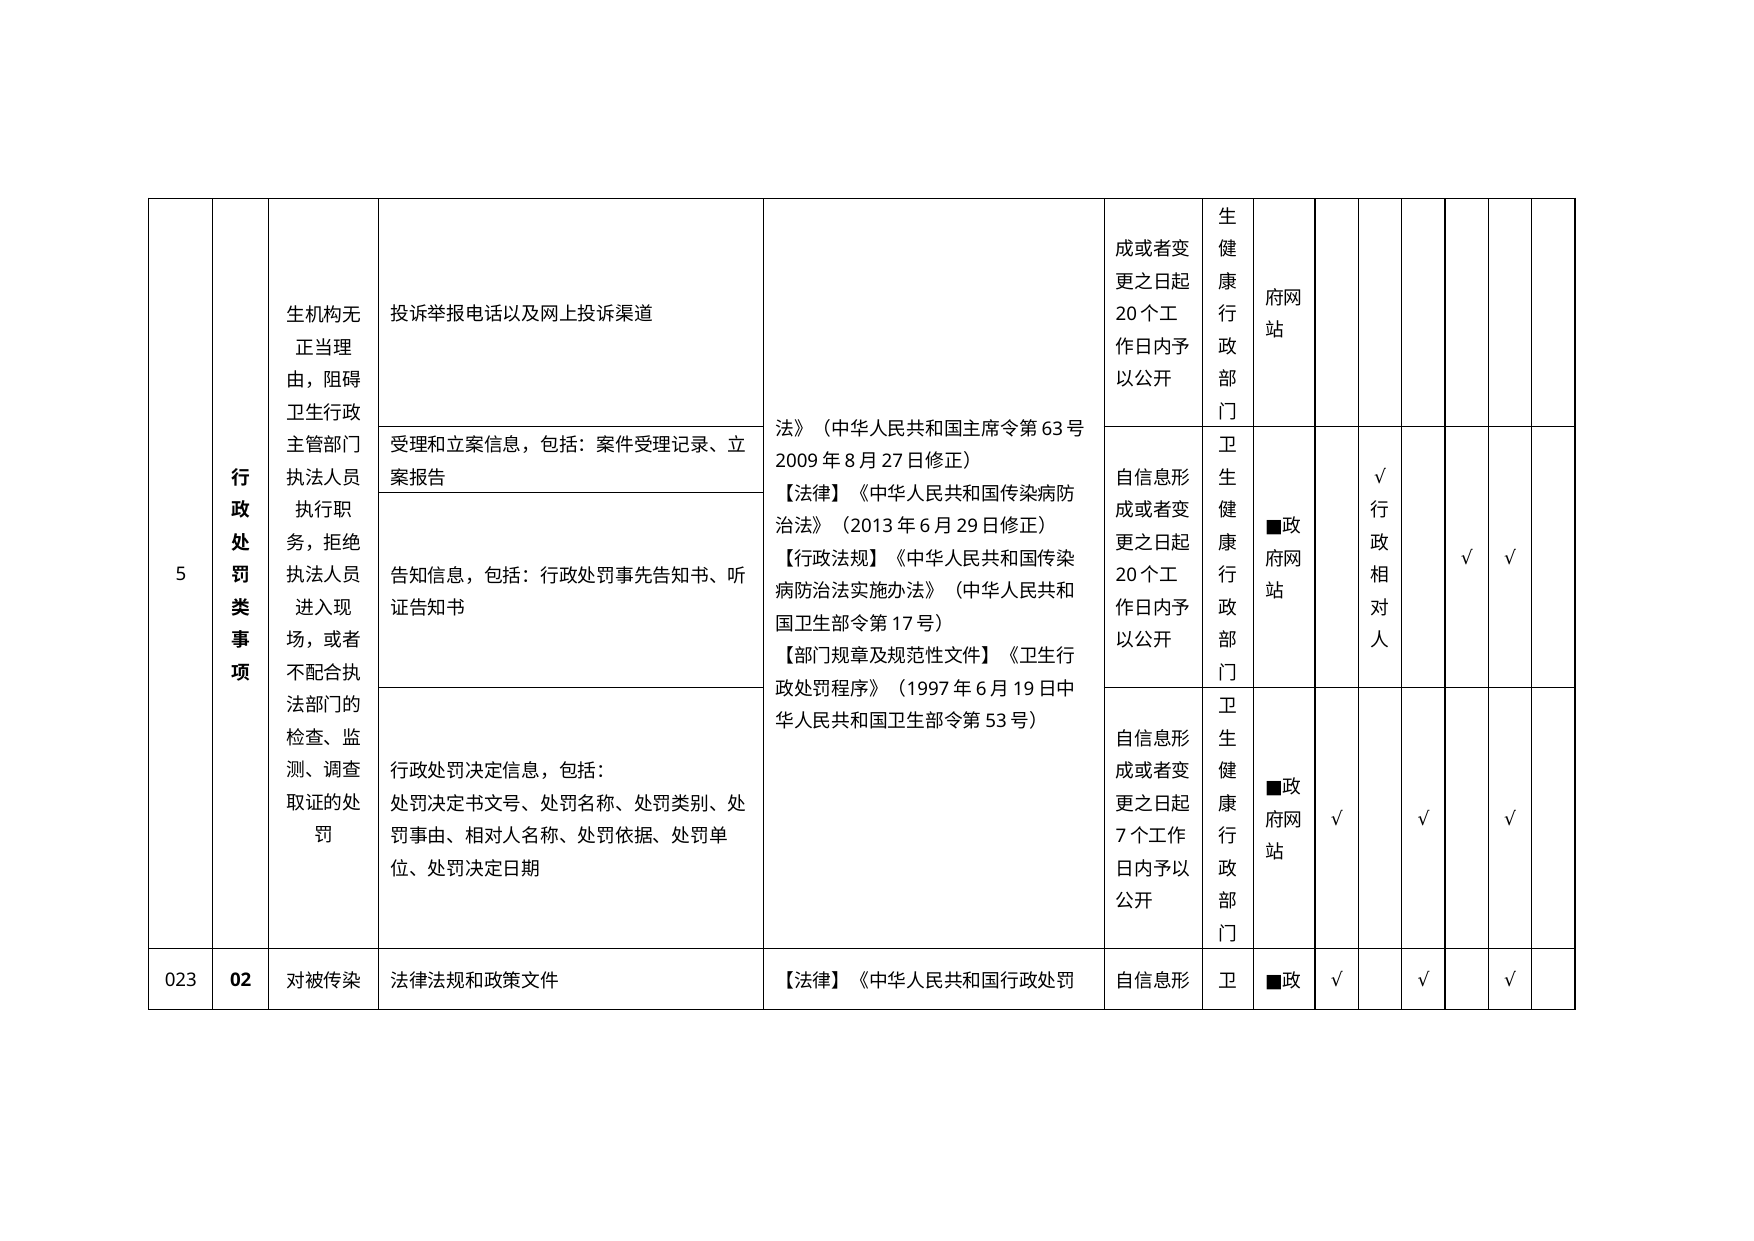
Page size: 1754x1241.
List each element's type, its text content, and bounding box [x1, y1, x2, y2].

table_cell 卫生健康行政部门 [1203, 949, 1253, 1009]
table_cell √ [1489, 688, 1531, 948]
table_cell ■政府网站 [1254, 949, 1314, 1009]
table_cell √ [1316, 949, 1358, 1009]
table_cell [1359, 949, 1401, 1009]
table_cell ■政府网站 [1254, 427, 1314, 687]
table_cell 卫生健康行政部门 [1203, 688, 1253, 948]
table_cell √ [1489, 949, 1531, 1009]
table_cell [1532, 688, 1574, 948]
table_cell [764, 949, 1104, 1009]
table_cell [1105, 949, 1202, 1009]
table_cell √ [1402, 949, 1444, 1009]
table_cell 02 行政处罚类事项 [213, 199, 268, 948]
table_cell √ [1489, 427, 1531, 687]
table_cell [1446, 688, 1488, 948]
table_cell ■政府网站 [1254, 199, 1314, 426]
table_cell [1105, 199, 1202, 426]
table_cell 02 行政处罚类事项 [213, 949, 268, 1009]
table_cell [1359, 688, 1401, 948]
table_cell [269, 949, 378, 1009]
table_cell [1359, 199, 1401, 426]
table_cell [1446, 949, 1488, 1009]
table_cell √ [1402, 688, 1444, 948]
table_cell 0236 [149, 949, 212, 1009]
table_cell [764, 199, 1104, 948]
table_cell 卫生健康行政部门 [1203, 199, 1253, 426]
table_cell [1532, 427, 1574, 687]
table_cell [269, 199, 378, 948]
table_cell √ [1489, 199, 1531, 426]
table_cell [1402, 427, 1444, 687]
table_cell 自信息形成或者变更之日起7个工作日内予以公开 [1105, 688, 1202, 948]
table_cell √ [1316, 688, 1358, 948]
table_cell [1532, 949, 1574, 1009]
table_cell [1446, 199, 1488, 426]
table_cell 法律法规和政策文件 [379, 949, 763, 1009]
table_cell 行政处罚决定信息，包括： 处罚决定书文号、处罚名称、处罚类别、处罚事由、相对人名称、处罚依据、处罚单位、处罚决定日期 [379, 688, 763, 948]
table_cell 告知信息，包括：行政处罚事先告知书、听证告知书 [379, 493, 763, 687]
table_cell √ 行政相对人 [1359, 427, 1401, 687]
table_cell ■政府网站 [1254, 688, 1314, 948]
table_cell 0235 [149, 199, 212, 948]
table_cell [1316, 427, 1358, 687]
table_cell 卫生健康行政部门 [1203, 427, 1253, 687]
table_cell √ [1316, 199, 1358, 426]
table_cell 投诉举报电话以及网上投诉渠道 [379, 199, 763, 426]
table_cell [1532, 199, 1574, 426]
table_cell 自信息形成或者变更之日起20个工作日内予以公开 [1105, 427, 1202, 687]
table_cell √ [1446, 427, 1488, 687]
table_cell √ [1402, 199, 1444, 426]
table_cell 受理和立案信息，包括：案件受理记录、立案报告 [379, 427, 763, 492]
